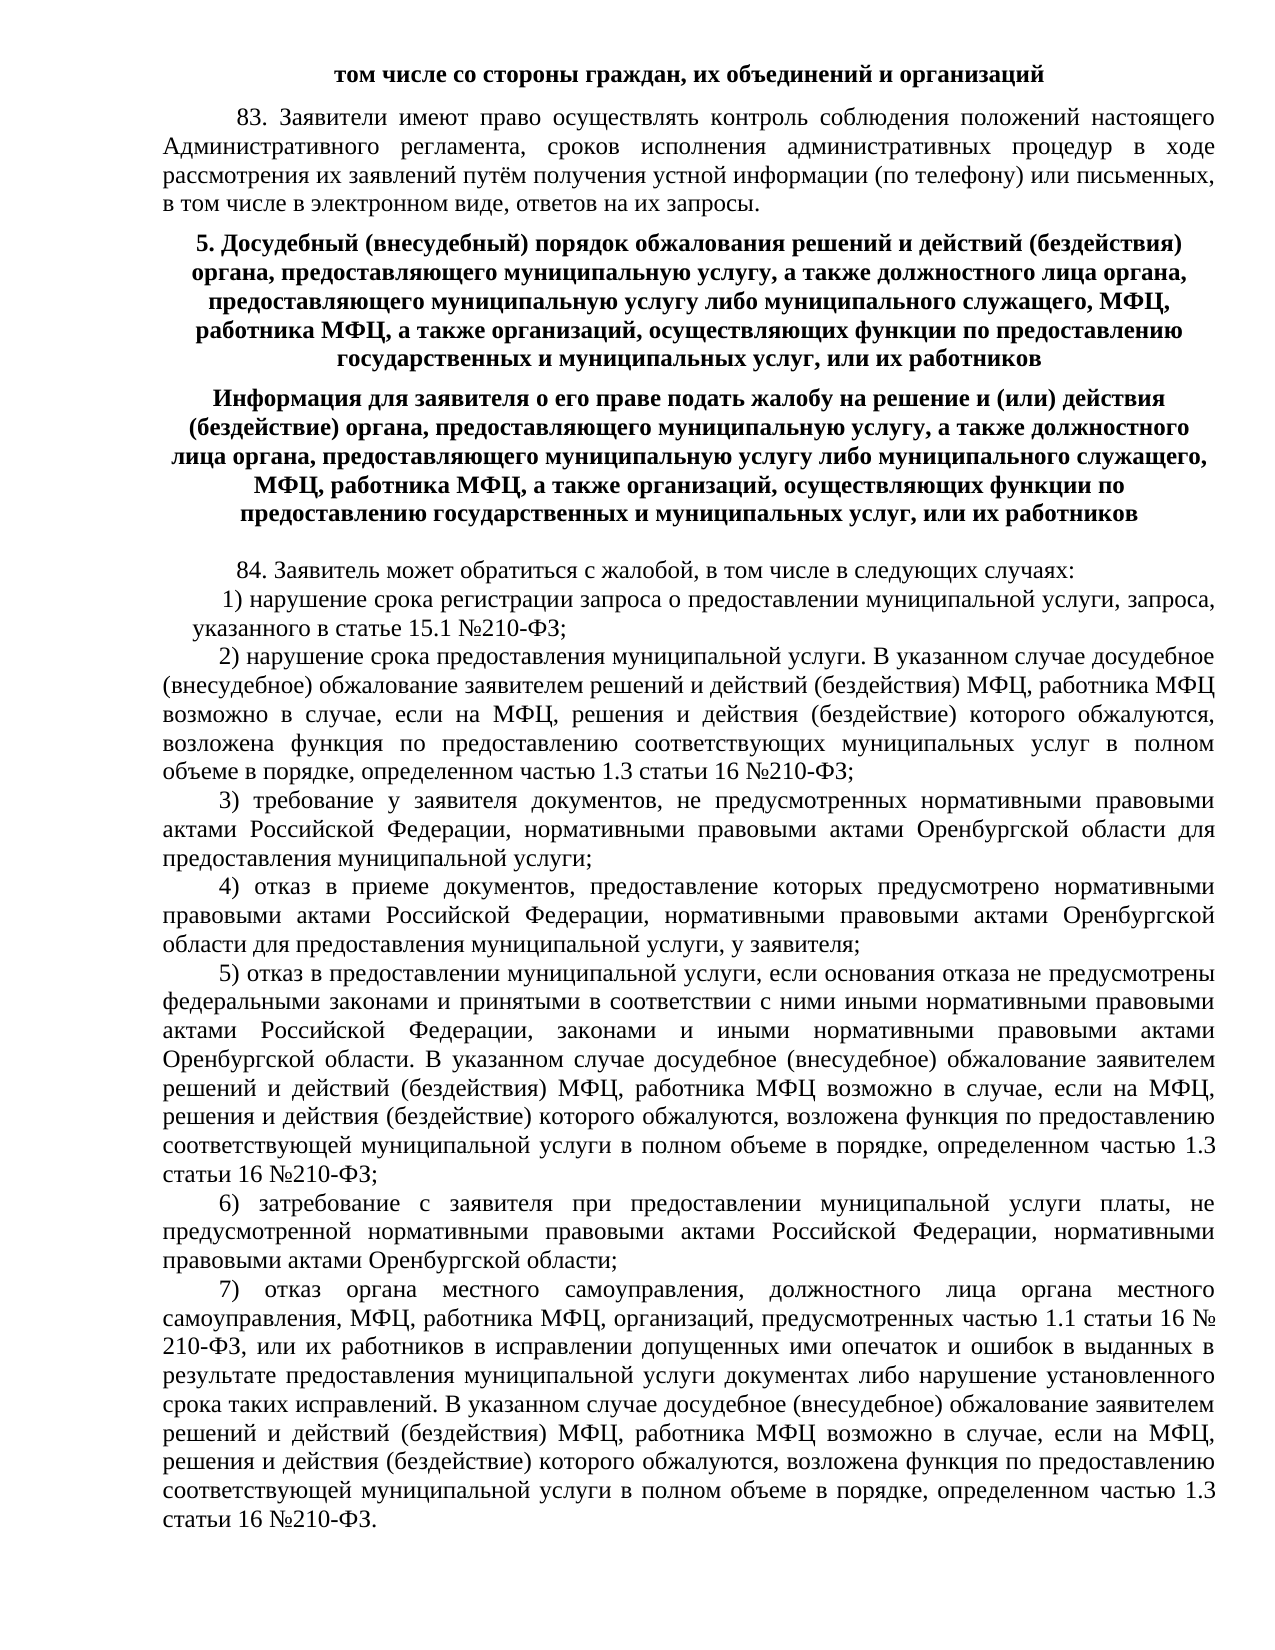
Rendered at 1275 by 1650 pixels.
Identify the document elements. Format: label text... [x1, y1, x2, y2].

text 2) нарушение срока предоставления муниципальной услуги. В указанном случае досудебное (внесудебное) обжалование заявителем решений и действий (бездействия) МФЦ, работника МФЦ возможно в случае, если на МФЦ, решения и действия (бездействие) которого обжалуются, возложена функция по предоставлению соответствующих муниципальных услуг в полном объеме в порядке, определенном частью 1.3 статьи 16 №210-ФЗ; [162, 641, 1216, 785]
text 4) отказ в приеме документов, предоставление которых предусмотрено нормативными правовыми актами Российской Федерации, нормативными правовыми актами Оренбургской области для предоставления муниципальной услуги, у заявителя; [162, 871, 1216, 958]
text 5. Досудебный (внесудебный) порядок обжалования решений и действий (бездействия) органа, предоставляющего муниципальную услугу, а также должностного лица органа, предоставляющего муниципальную услугу либо муниципального служащего, МФЦ, работника МФЦ, а также организаций, осуществляющих функции по предоставлению государственных и муниципальных услуг, или их работников [162, 228, 1216, 372]
text 84. Заявитель может обратиться с жалобой, в том числе в следующих случаях: [162, 555, 1216, 584]
text 6) затребование с заявителя при предоставлении муниципальной услуги платы, не предусмотренной нормативными правовыми актами Российской Федерации, нормативными правовыми актами Оренбургской области; [162, 1188, 1216, 1274]
text 3) требование у заявителя документов, не предусмотренных нормативными правовыми актами Российской Федерации, нормативными правовыми актами Оренбургской области для предоставления муниципальной услуги; [162, 785, 1216, 871]
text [162, 59, 1216, 88]
text 7) отказ органа местного самоуправления, должностного лица органа местного самоуправления, МФЦ, работника МФЦ, организаций, предусмотренных частью 1.1 статьи 16 № 210-ФЗ, или их работников в исправлении допущенных ими опечаток и ошибок в выданных в результате предоставления муниципальной услуги документах либо нарушение установленного срока таких исправлений. В указанном случае досудебное (внесудебное) обжалование заявителем решений и действий (бездействия) МФЦ, работника МФЦ возможно в случае, если на МФЦ, решения и действия (бездействие) которого обжалуются, возложена функция по предоставлению соответствующей муниципальной услуги в полном объеме в порядке, определенном частью 1.3 статьи 16 №210-ФЗ. [162, 1274, 1216, 1533]
text Информация для заявителя о его праве подать жалобу на решение и (или) действия (бездействие) органа, предоставляющего муниципальную услугу, а также должностного лица органа, предоставляющего муниципальную услугу либо муниципального служащего, МФЦ, работника МФЦ, а также организаций, осуществляющих функции по предоставлению государственных и муниципальных услуг, или их работников [162, 383, 1216, 527]
text 1) нарушение срока регистрации запроса о предоставлении муниципальной услуги, запроса, указанного в статье 15.1 №210-ФЗ; [192, 584, 1216, 641]
text 83. Заявители имеют право осуществлять контроль соблюдения положений настоящего Административного регламента, сроков исполнения административных процедур в ходе рассмотрения их заявлений путём получения устной информации (по телефону) или письменных, в том числе в электронном виде, ответов на их запросы. [162, 102, 1216, 217]
text 5) отказ в предоставлении муниципальной услуги, если основания отказа не предусмотрены федеральными законами и принятыми в соответствии с ними иными нормативными правовыми актами Российской Федерации, законами и иными нормативными правовыми актами Оренбургской области. В указанном случае досудебное (внесудебное) обжалование заявителем решений и действий (бездействия) МФЦ, работника МФЦ возможно в случае, если на МФЦ, решения и действия (бездействие) которого обжалуются, возложена функция по предоставлению соответствующей муниципальной услуги в полном объеме в порядке, определенном частью 1.3 статьи 16 №210-ФЗ; [162, 958, 1216, 1188]
